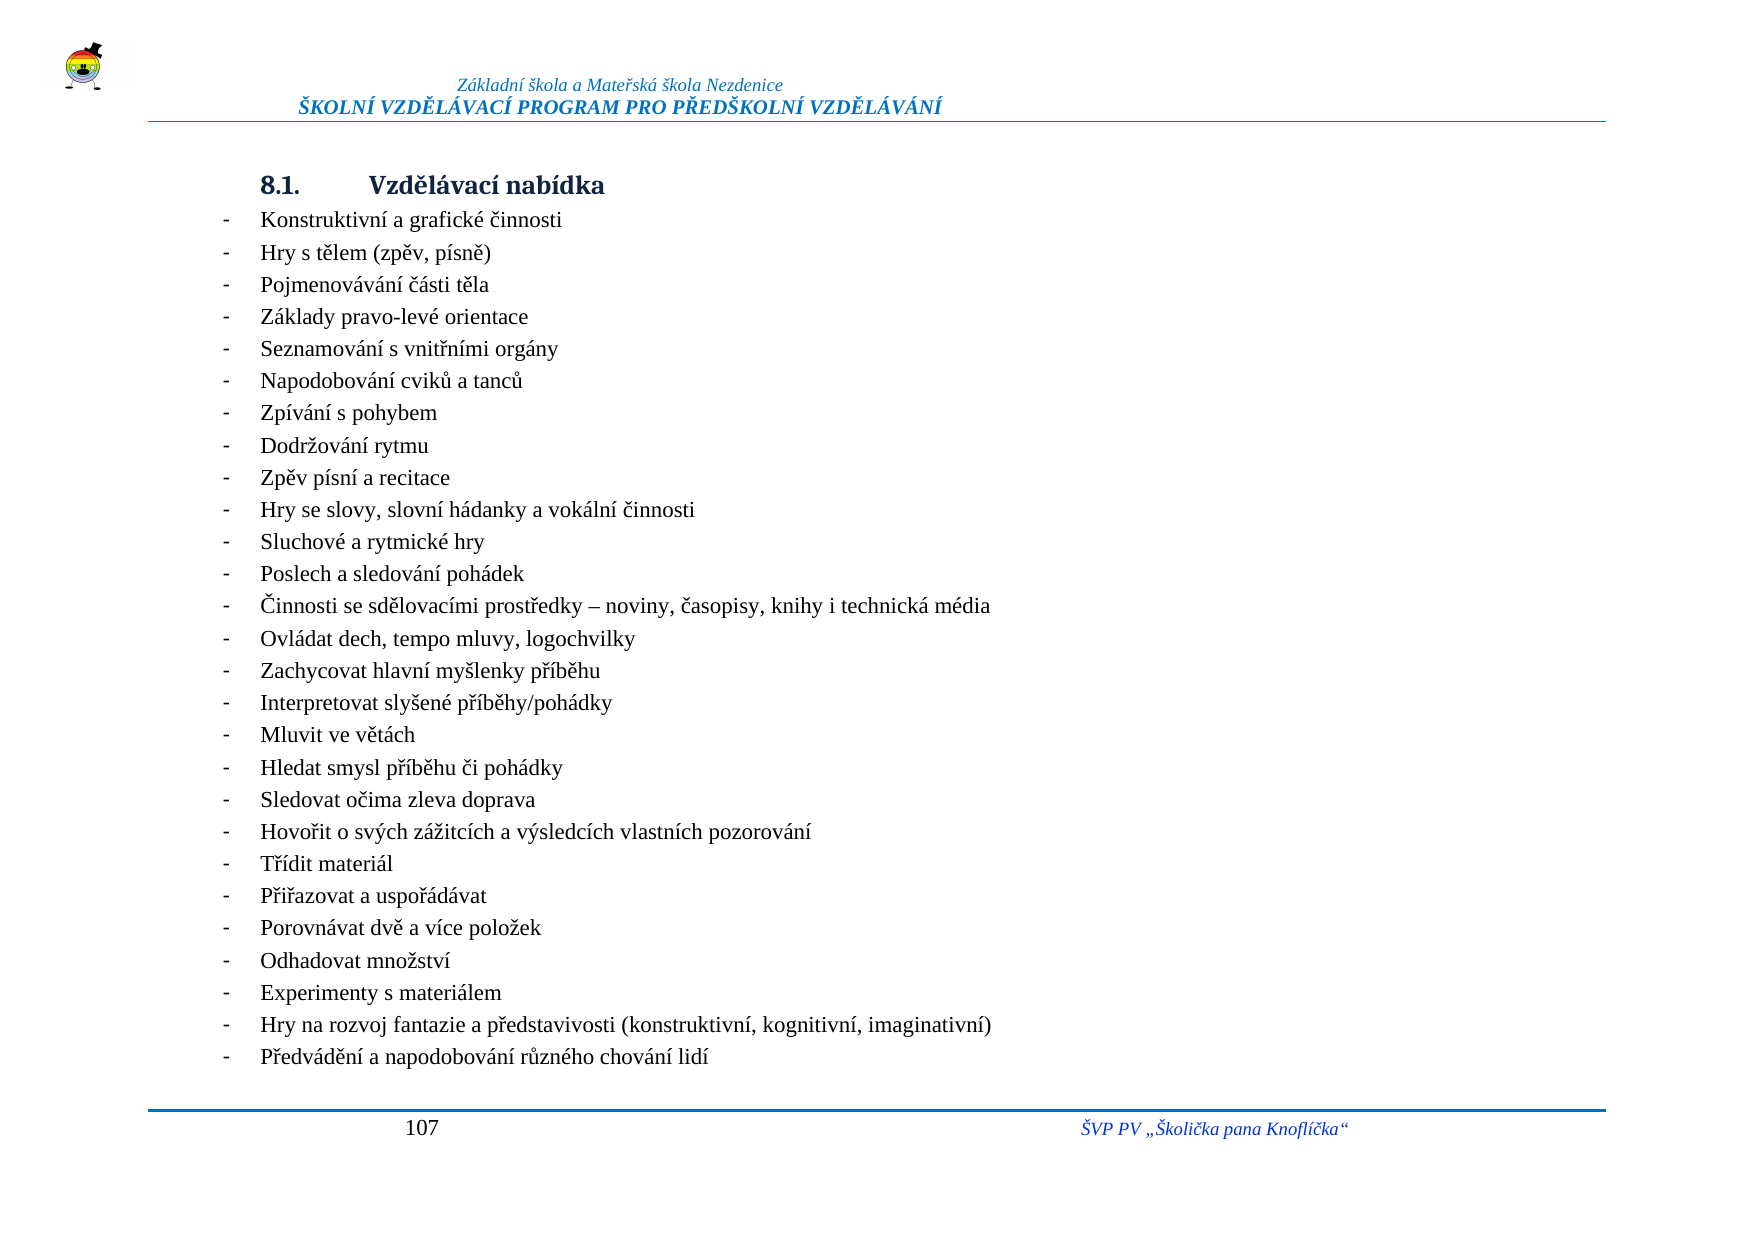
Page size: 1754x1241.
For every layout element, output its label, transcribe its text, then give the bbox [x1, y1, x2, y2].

list Mluvit ve větách [223, 720, 1606, 748]
list Hledat smysl příběhu či pohádky [223, 753, 1606, 781]
list Ovládat dech, tempo mluvy, logochvilky [223, 624, 1606, 652]
list Činnosti se sdělovacími prostředky – noviny, časopisy, knihy i technická média [223, 592, 1606, 620]
list Seznamování s vnitřními orgány [223, 334, 1606, 362]
list Třídit materiál [223, 849, 1606, 877]
list Konstruktivní a grafické činnosti [223, 205, 1606, 233]
subtitle Vzdělávací nabídka [260, 170, 1606, 201]
list Poslech a sledování pohádek [223, 559, 1606, 587]
list Zpívání s pohybem [223, 398, 1606, 427]
list Hry s tělem (zpěv, písně) [223, 238, 1606, 266]
list Porovnávat dvě a více položek [223, 913, 1606, 942]
list Hovořit o svých zážitcích a výsledcích vlastních pozorování [223, 817, 1606, 845]
list Hry na rozvoj fantazie a představivosti (konstruktivní, kognitivní, imaginativní) [223, 1010, 1606, 1038]
list Hry se slovy, slovní hádanky a vokální činnosti [223, 495, 1606, 523]
list Pojmenovávání části těla [223, 270, 1606, 298]
picture [42, 42, 133, 90]
list Sledovat očima zleva doprava [223, 785, 1606, 813]
list Přiřazovat a uspořádávat [223, 881, 1606, 909]
list Dodržování rytmu [223, 431, 1606, 459]
list Sluchové a rytmické hry [223, 527, 1606, 555]
list Experimenty s materiálem [223, 978, 1606, 1006]
list Odhadovat množství [223, 946, 1606, 974]
list Předvádění a napodobování různého chování lidí [223, 1042, 1606, 1070]
list Interpretovat slyšené příběhy/pohádky [223, 688, 1606, 716]
list Napodobování cviků a tanců [223, 366, 1606, 394]
list Zachycovat hlavní myšlenky příběhu [223, 656, 1606, 684]
list Zpěv písní a recitace [223, 463, 1606, 491]
list Základy pravo-levé orientace [223, 302, 1606, 330]
